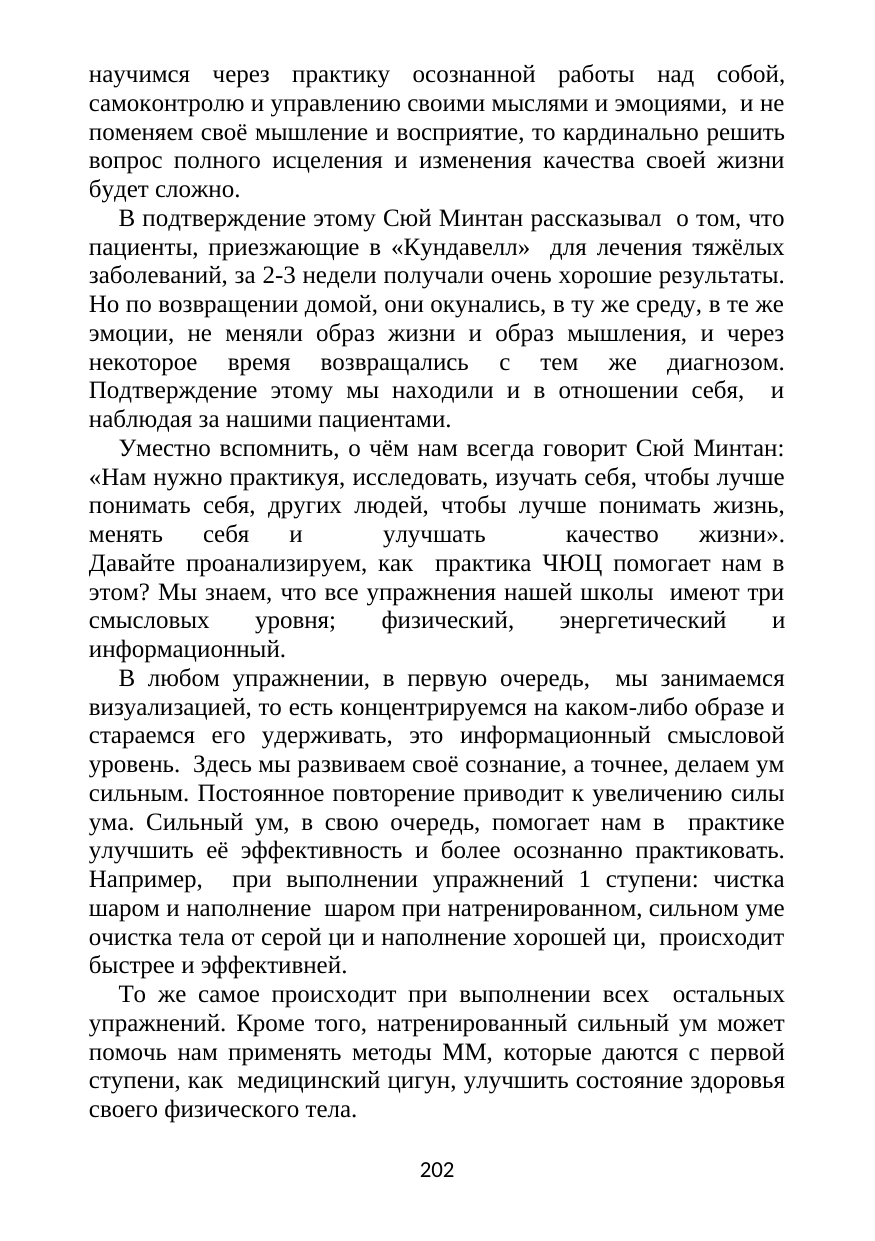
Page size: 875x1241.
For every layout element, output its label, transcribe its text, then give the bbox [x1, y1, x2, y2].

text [89, 59, 785, 203]
text В подтверждение этому Сюй Минтан рассказывал о том, что пациенты, приезжающие в «Кундавелл» для лечения тяжёлых заболеваний, за 2-3 недели получали очень хорошие результаты. Но по возвращении домой, они окунались, в ту же среду, в те же эмоции, не меняли образ жизни и образ мышления, и через некоторое время возвращались с тем же диагнозом. Подтверждение этому мы находили и в отношении себя, и наблюдая за нашими пациентами. [89, 203, 785, 433]
text Уместно вспомнить, о чём нам всегда говорит Сюй Минтан: «Нам нужно практикуя, исследовать, изучать себя, чтобы лучше понимать себя, других людей, чтобы лучше понимать жизнь, менять себя и улучшать качество жизни». Давайте проанализируем, как практика ЧЮЦ помогает нам в этом? Мы знаем, что все упражнения нашей школы имеют три смысловых уровня; физический, энергетический и информационный. [89, 433, 785, 663]
text То же самое происходит при выполнении всех остальных упражнений. Кроме того, натренированный сильный ум может помочь нам применять методы ММ, которые даются с первой ступени, как медицинский цигун, улучшить состояние здоровья своего физического тела. [89, 979, 785, 1123]
text В любом упражнении, в первую очередь, мы занимаемся визуализацией, то есть концентрируемся на каком-либо образе и стараемся его удерживать, это информационный смысловой уровень. Здесь мы развиваем своё сознание, а точнее, делаем ум сильным. Постоянное повторение приводит к увеличению силы ума. Сильный ум, в свою очередь, помогает нам в практике улучшить её эффективность и более осознанно практиковать. Например, при выполнении упражнений 1 ступени: чистка шаром и наполнение шаром при натренированном, сильном уме очистка тела от серой ци и наполнение хорошей ци, происходит быстрее и эффективней. [89, 663, 785, 979]
